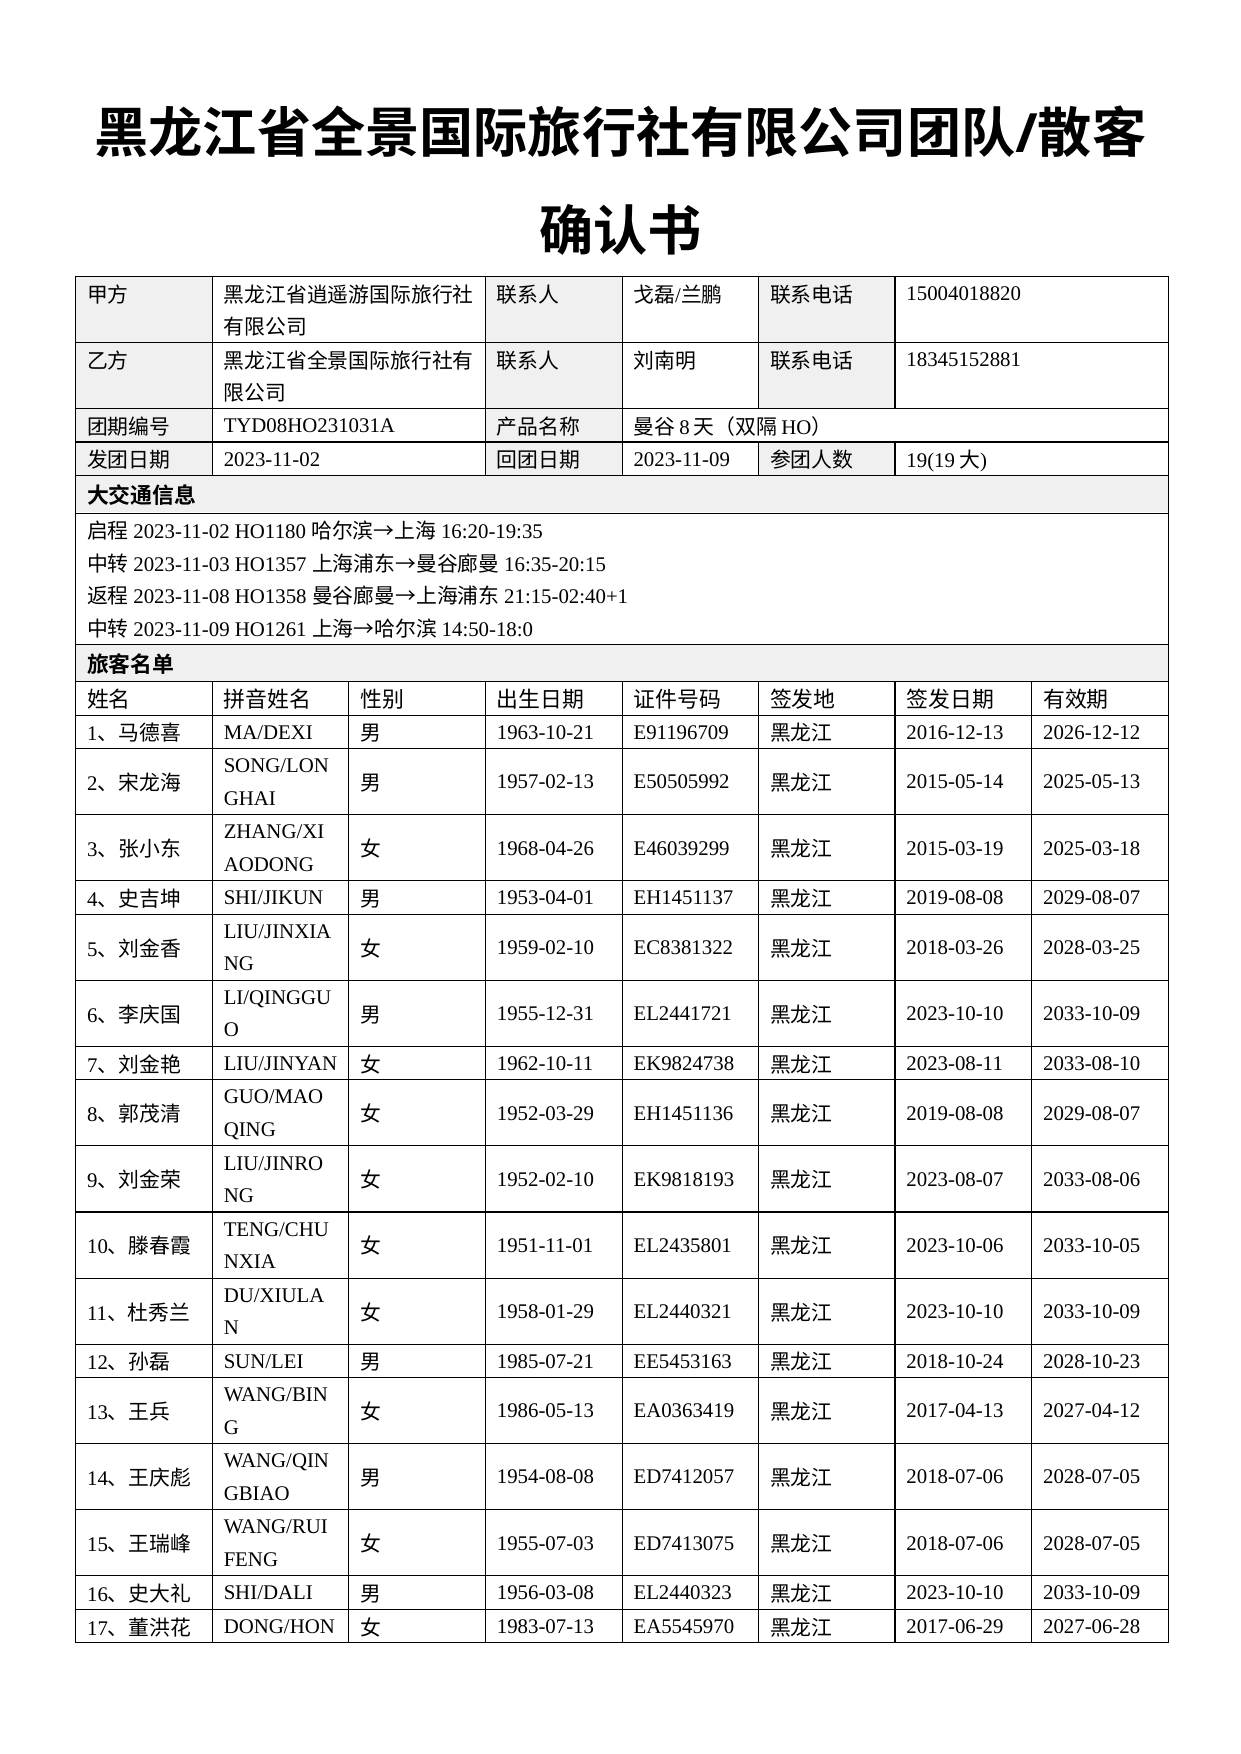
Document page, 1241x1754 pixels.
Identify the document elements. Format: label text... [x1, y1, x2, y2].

table_cell E50505992 [623, 749, 758, 814]
table_cell 2016-12-13 [896, 716, 1031, 748]
table_cell 回团日期 [486, 443, 622, 475]
table_cell 联系人 [486, 343, 622, 408]
table_cell 10、滕春霞 [76, 1213, 212, 1277]
table_cell SHI/DALI [213, 1576, 348, 1609]
table_header 15004018820 [896, 277, 1168, 342]
table_cell 黑龙江 [759, 716, 894, 748]
table_cell 2017-04-13 [896, 1378, 1031, 1443]
table_cell 男 [349, 749, 485, 814]
table_cell TYD08HO231031A [213, 409, 485, 441]
table_cell ED7413075 [623, 1510, 758, 1575]
table_cell 发团日期 [76, 443, 212, 475]
table_cell 证件号码 [623, 682, 758, 714]
table_cell 女 [349, 1378, 485, 1443]
table_cell 男 [349, 981, 485, 1046]
table_cell 15、王瑞峰 [76, 1510, 212, 1575]
table_cell 女 [349, 1047, 485, 1079]
table_cell 9、刘金荣 [76, 1146, 212, 1211]
table_cell 拼音姓名 [213, 682, 348, 714]
table_cell 黑龙江 [759, 1080, 894, 1145]
table_cell 14、王庆彪 [76, 1444, 212, 1509]
table_cell 1、马德喜 [76, 716, 212, 748]
table_cell 2023-11-09 [623, 443, 758, 475]
table_cell 1958-01-29 [486, 1279, 622, 1343]
table_cell 2019-08-08 [896, 1080, 1031, 1145]
table_cell 男 [349, 1576, 485, 1609]
table_cell 8、郭茂清 [76, 1080, 212, 1145]
table_cell GUO/MAOQING [213, 1080, 348, 1145]
table_cell 参团人数 [759, 443, 894, 475]
table_header 黑龙江省逍遥游国际旅行社有限公司 [213, 277, 485, 342]
table_cell LIU/JINXIANG [213, 915, 348, 980]
table_cell 2015-03-19 [896, 815, 1031, 880]
table_cell 男 [349, 1345, 485, 1377]
table_cell 男 [349, 881, 485, 914]
table_cell 2025-05-13 [1032, 749, 1168, 814]
table_cell 女 [349, 1610, 485, 1642]
table_cell 1952-02-10 [486, 1146, 622, 1211]
table_cell EH1451137 [623, 881, 758, 914]
table_cell 18345152881 [896, 343, 1168, 408]
table_cell EC8381322 [623, 915, 758, 980]
table_cell SUN/LEI [213, 1345, 348, 1377]
table_cell MA/DEXI [213, 716, 348, 748]
table_cell 签发地 [759, 682, 894, 714]
table_cell 2033-10-05 [1032, 1213, 1168, 1277]
table_cell 2028-10-23 [1032, 1345, 1168, 1377]
table_cell 2023-10-10 [896, 1279, 1031, 1343]
table_cell 2023-10-10 [896, 981, 1031, 1046]
table_cell LI/QINGGUO [213, 981, 348, 1046]
table_cell 16、史大礼 [76, 1576, 212, 1609]
table_cell 出生日期 [486, 682, 622, 714]
table_cell SHI/JIKUN [213, 881, 348, 914]
table_cell 黑龙江 [759, 1345, 894, 1377]
table_cell 黑龙江 [759, 1510, 894, 1575]
table_cell 黑龙江 [759, 1444, 894, 1509]
table_cell 2018-07-06 [896, 1510, 1031, 1575]
table_cell 女 [349, 1080, 485, 1145]
table_cell 19(19大) [896, 443, 1168, 475]
table_cell WANG/QINGBIAO [213, 1444, 348, 1509]
table_cell EK9818193 [623, 1146, 758, 1211]
table_cell EL2440321 [623, 1279, 758, 1343]
table_cell 2023-08-11 [896, 1047, 1031, 1079]
table_cell DU/XIULAN [213, 1279, 348, 1343]
table_cell 2027-06-28 [1032, 1610, 1168, 1642]
table_cell 黑龙江 [759, 1047, 894, 1079]
table_cell ED7412057 [623, 1444, 758, 1509]
table_cell 2028-03-25 [1032, 915, 1168, 980]
table_cell 黑龙江 [759, 1213, 894, 1277]
table_cell 1959-02-10 [486, 915, 622, 980]
table_cell TENG/CHUNXIA [213, 1213, 348, 1277]
table_cell EE5453163 [623, 1345, 758, 1377]
table_cell 2025-03-18 [1032, 815, 1168, 880]
table_cell 1951-11-01 [486, 1213, 622, 1277]
table_cell 1957-02-13 [486, 749, 622, 814]
table_cell 黑龙江 [759, 749, 894, 814]
table_cell 7、刘金艳 [76, 1047, 212, 1079]
table_cell 2033-10-09 [1032, 1279, 1168, 1343]
table_cell WANG/RUIFENG [213, 1510, 348, 1575]
table_cell 2018-10-24 [896, 1345, 1031, 1377]
table_cell 1985-07-21 [486, 1345, 622, 1377]
table_cell 1955-07-03 [486, 1510, 622, 1575]
table_cell 旅客名单 [76, 645, 1168, 681]
table_cell 2028-07-05 [1032, 1444, 1168, 1509]
table_header 甲方 [76, 277, 212, 342]
table_cell 刘南明 [623, 343, 758, 408]
table_cell 黑龙江 [759, 981, 894, 1046]
table_cell 11、杜秀兰 [76, 1279, 212, 1343]
table_cell 2029-08-07 [1032, 1080, 1168, 1145]
table_cell 乙方 [76, 343, 212, 408]
table_cell 女 [349, 915, 485, 980]
table_cell 启程 2023-11-02 HO1180 哈尔滨→上海 16:20-19:35 中转 2023-11-03 HO1357 上海浦东→曼谷廊曼 16:35-20:15 返程 2023-11-08 HO1358 曼谷廊曼→上海浦东 21:15-02:40+1 中转 2023-11-09 HO1261 上海→哈尔滨 14:50-18:0 [76, 514, 1168, 643]
table_cell EA0363419 [623, 1378, 758, 1443]
table_cell 男 [349, 716, 485, 748]
table_cell 产品名称 [486, 409, 622, 441]
table_cell EK9824738 [623, 1047, 758, 1079]
table_cell 1962-10-11 [486, 1047, 622, 1079]
table_cell 2023-10-10 [896, 1576, 1031, 1609]
table_cell 1953-04-01 [486, 881, 622, 914]
table_cell 女 [349, 1213, 485, 1277]
table_cell 1968-04-26 [486, 815, 622, 880]
table_cell 性别 [349, 682, 485, 714]
table_cell 曼谷8天（双隔HO） [623, 409, 1168, 441]
table_cell 1954-08-08 [486, 1444, 622, 1509]
table_cell 6、李庆国 [76, 981, 212, 1046]
table_cell 黑龙江 [759, 1610, 894, 1642]
table_cell 1963-10-21 [486, 716, 622, 748]
table_cell 黑龙江 [759, 1279, 894, 1343]
table_cell 2023-11-02 [213, 443, 485, 475]
table_cell EL2441721 [623, 981, 758, 1046]
table_cell 2、宋龙海 [76, 749, 212, 814]
table_cell 1983-07-13 [486, 1610, 622, 1642]
table_cell 女 [349, 1279, 485, 1343]
table_cell 13、王兵 [76, 1378, 212, 1443]
table_cell 12、孙磊 [76, 1345, 212, 1377]
table_cell 4、史吉坤 [76, 881, 212, 914]
table_cell 黑龙江省全景国际旅行社有限公司 [213, 343, 485, 408]
table_cell E91196709 [623, 716, 758, 748]
table_cell 17、董洪花 [76, 1610, 212, 1642]
table_cell LIU/JINRONG [213, 1146, 348, 1211]
table_cell 女 [349, 1510, 485, 1575]
table_cell 3、张小东 [76, 815, 212, 880]
table_cell 女 [349, 815, 485, 880]
table_cell 黑龙江 [759, 1378, 894, 1443]
table_cell 2018-07-06 [896, 1444, 1031, 1509]
table_cell 姓名 [76, 682, 212, 714]
table_cell ZHANG/XIAODONG [213, 815, 348, 880]
table_cell EL2435801 [623, 1213, 758, 1277]
table_cell WANG/BING [213, 1378, 348, 1443]
table_header 戈磊/兰鹏 [623, 277, 758, 342]
table_cell 2023-10-06 [896, 1213, 1031, 1277]
table_cell 2015-05-14 [896, 749, 1031, 814]
table_cell LIU/JINYAN [213, 1047, 348, 1079]
table_cell 5、刘金香 [76, 915, 212, 980]
table_cell 联系电话 [759, 343, 894, 408]
table_cell 2018-03-26 [896, 915, 1031, 980]
table_cell SONG/LONGHAI [213, 749, 348, 814]
table_cell 2033-08-06 [1032, 1146, 1168, 1211]
table_header 联系电话 [759, 277, 894, 342]
table_cell 团期编号 [76, 409, 212, 441]
table_cell 大交通信息 [76, 476, 1168, 512]
table_cell 黑龙江 [759, 915, 894, 980]
table_cell 黑龙江 [759, 1576, 894, 1609]
table_cell EL2440323 [623, 1576, 758, 1609]
table_cell 黑龙江 [759, 815, 894, 880]
table_cell 2019-08-08 [896, 881, 1031, 914]
table_cell 2027-04-12 [1032, 1378, 1168, 1443]
table_cell 2017-06-29 [896, 1610, 1031, 1642]
table_cell 黑龙江 [759, 881, 894, 914]
table_cell 2033-10-09 [1032, 1576, 1168, 1609]
table_cell 2029-08-07 [1032, 881, 1168, 914]
table_cell 女 [349, 1146, 485, 1211]
table_cell E46039299 [623, 815, 758, 880]
table_cell 1955-12-31 [486, 981, 622, 1046]
table_cell 2033-08-10 [1032, 1047, 1168, 1079]
table_cell 有效期 [1032, 682, 1168, 714]
text 黑龙江省全景国际旅行社有限公司团队/散客确认书 [75, 81, 1165, 276]
table_cell 1986-05-13 [486, 1378, 622, 1443]
table_cell EH1451136 [623, 1080, 758, 1145]
table_cell 1952-03-29 [486, 1080, 622, 1145]
table_cell 2023-08-07 [896, 1146, 1031, 1211]
table_cell 男 [349, 1444, 485, 1509]
table_cell 黑龙江 [759, 1146, 894, 1211]
table_cell DONG/HONGHUA [213, 1610, 348, 1642]
table_cell 1956-03-08 [486, 1576, 622, 1609]
table_cell 签发日期 [896, 682, 1031, 714]
table_cell 2033-10-09 [1032, 981, 1168, 1046]
table_cell 2028-07-05 [1032, 1510, 1168, 1575]
table_cell EA5545970 [623, 1610, 758, 1642]
table_cell 2026-12-12 [1032, 716, 1168, 748]
table_header 联系人 [486, 277, 622, 342]
